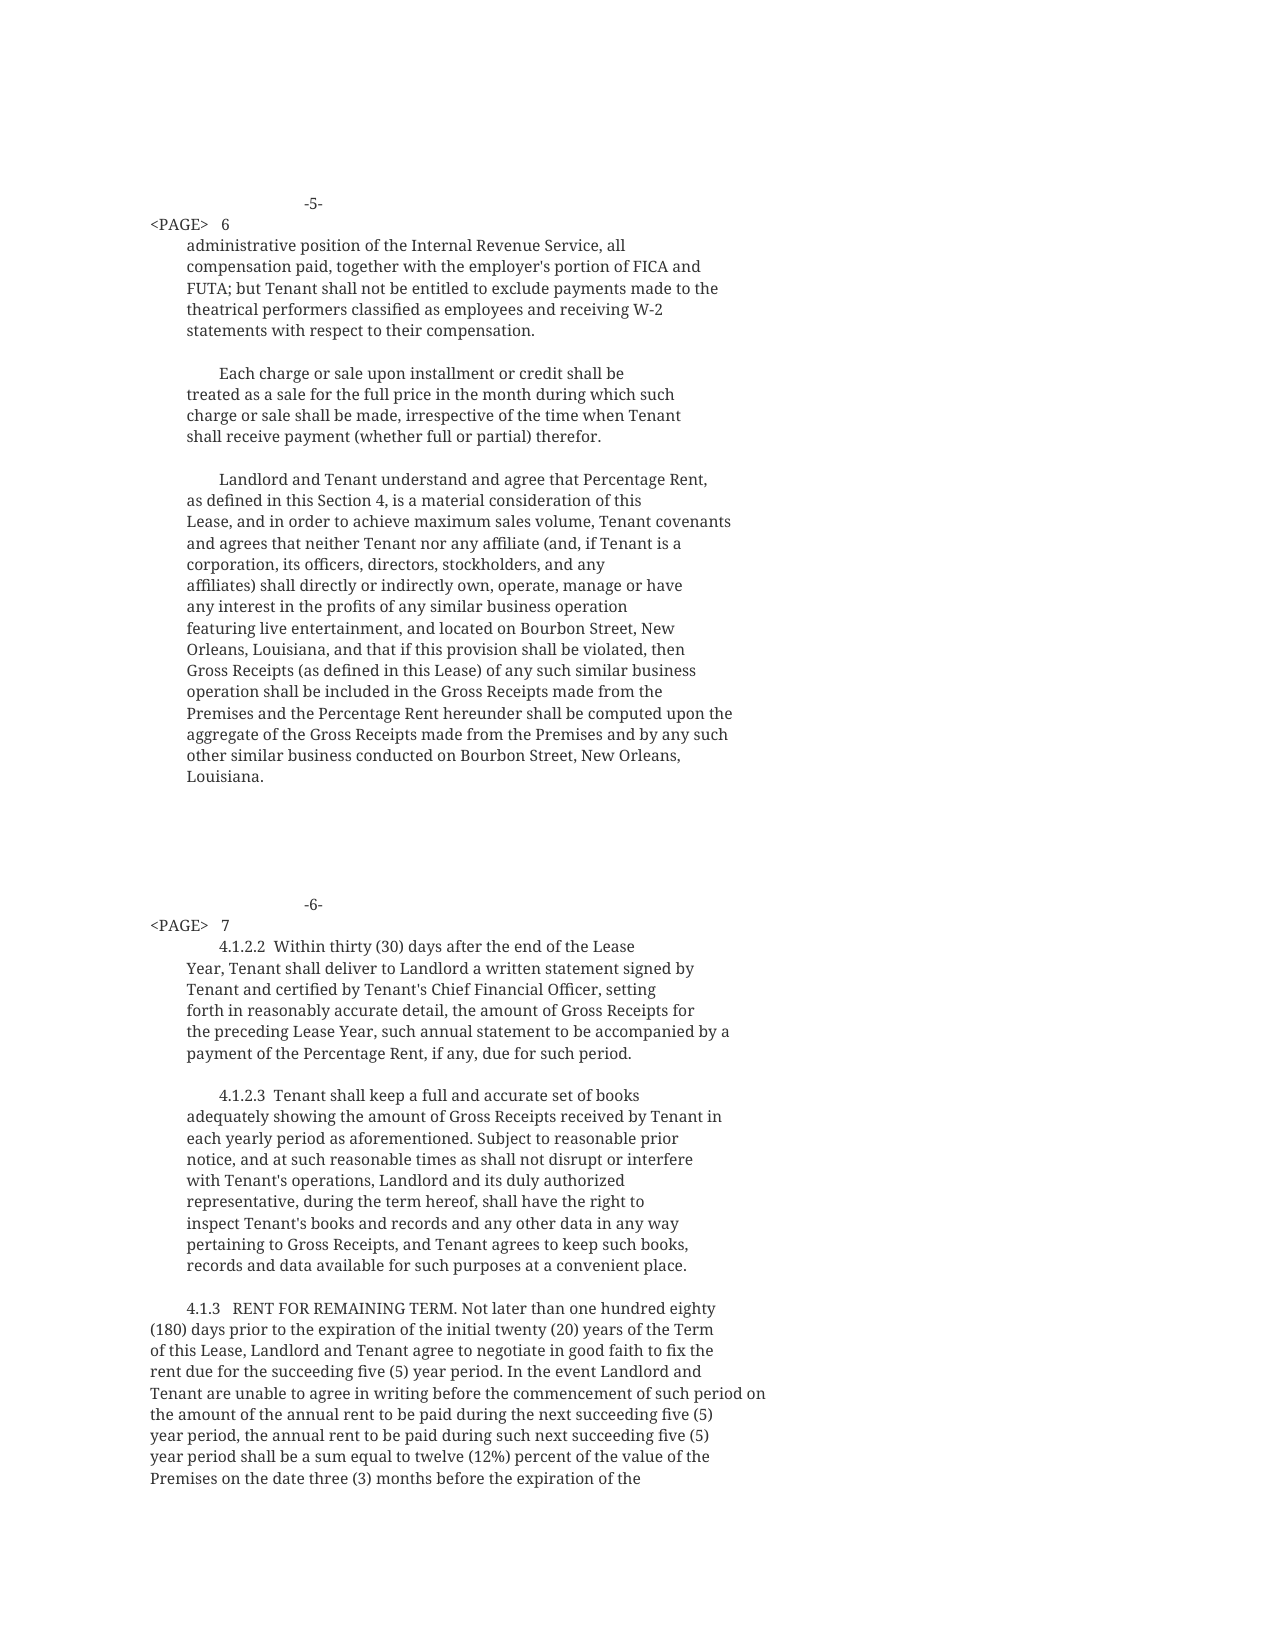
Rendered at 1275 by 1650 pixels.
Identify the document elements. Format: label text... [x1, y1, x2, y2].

text <PAGE> 7 [150, 915, 834, 936]
text Orleans, Louisiana, and that if this provision shall be violated, then [150, 639, 834, 660]
text Gross Receipts (as defined in this Lease) of any such similar business [150, 660, 834, 681]
text pertaining to Gross Receipts, and Tenant agrees to keep such books, [150, 1234, 834, 1255]
text theatrical performers classified as employees and receiving W-2 [150, 299, 834, 320]
text inspect Tenant's books and records and any other data in any way [150, 1212, 834, 1234]
text other similar business conducted on Bourbon Street, New Orleans, [150, 745, 834, 766]
text compensation paid, together with the employer's portion of FICA and [150, 256, 834, 277]
text 4.1.2.3 Tenant shall keep a full and accurate set of books [150, 1085, 834, 1106]
text forth in reasonably accurate detail, the amount of Gross Receipts for [150, 1000, 834, 1021]
text representative, during the term hereof, shall have the right to [150, 1191, 834, 1212]
text affiliates) shall directly or indirectly own, operate, manage or have [150, 575, 834, 596]
text the preceding Lease Year, such annual statement to be accompanied by a [150, 1021, 834, 1042]
text aggregate of the Gross Receipts made from the Premises and by any such [150, 724, 834, 745]
text of this Lease, Landlord and Tenant agree to negotiate in good faith to fix the [150, 1340, 834, 1361]
text -5- [150, 192, 834, 214]
text statements with respect to their compensation. [150, 320, 834, 341]
text (180) days prior to the expiration of the initial twenty (20) years of the Term [150, 1319, 834, 1340]
text the amount of the annual rent to be paid during the next succeeding five (5) [150, 1404, 834, 1425]
text Premises and the Percentage Rent hereunder shall be computed upon the [150, 702, 834, 724]
text administrative position of the Internal Revenue Service, all [150, 235, 834, 256]
text year period shall be a sum equal to twelve (12%) percent of the value of the [150, 1446, 834, 1467]
text any interest in the profits of any similar business operation [150, 596, 834, 617]
text Premises on the date three (3) months before the expiration of the [150, 1467, 834, 1489]
text <PAGE> 6 [150, 214, 834, 235]
text Tenant are unable to agree in writing before the commencement of such period on [150, 1382, 834, 1404]
text notice, and at such reasonable times as shall not disrupt or interfere [150, 1149, 834, 1170]
text shall receive payment (whether full or partial) therefor. [150, 426, 834, 447]
text 4.1.2.2 Within thirty (30) days after the end of the Lease [150, 936, 834, 957]
text featuring live entertainment, and located on Bourbon Street, New [150, 617, 834, 639]
text 4.1.3 RENT FOR REMAINING TERM. Not later than one hundred eighty [150, 1297, 834, 1319]
text with Tenant's operations, Landlord and its duly authorized [150, 1170, 834, 1191]
text Tenant and certified by Tenant's Chief Financial Officer, setting [150, 979, 834, 1000]
text and agrees that neither Tenant nor any affiliate (and, if Tenant is a [150, 532, 834, 554]
text records and data available for such purposes at a convenient place. [150, 1255, 834, 1276]
text corporation, its officers, directors, stockholders, and any [150, 554, 834, 575]
text payment of the Percentage Rent, if any, due for such period. [150, 1042, 834, 1064]
text each yearly period as aforementioned. Subject to reasonable prior [150, 1127, 834, 1149]
text -6- [150, 894, 834, 915]
text operation shall be included in the Gross Receipts made from the [150, 681, 834, 702]
text Landlord and Tenant understand and agree that Percentage Rent, [150, 469, 834, 490]
text FUTA; but Tenant shall not be entitled to exclude payments made to the [150, 277, 834, 299]
text adequately showing the amount of Gross Receipts received by Tenant in [150, 1106, 834, 1127]
text year period, the annual rent to be paid during such next succeeding five (5) [150, 1425, 834, 1446]
text Louisiana. [150, 766, 834, 787]
text Each charge or sale upon installment or credit shall be [150, 362, 834, 384]
text treated as a sale for the full price in the month during which such [150, 384, 834, 405]
text rent due for the succeeding five (5) year period. In the event Landlord and [150, 1361, 834, 1382]
text Lease, and in order to achieve maximum sales volume, Tenant covenants [150, 511, 834, 532]
text charge or sale shall be made, irrespective of the time when Tenant [150, 405, 834, 426]
text Year, Tenant shall deliver to Landlord a written statement signed by [150, 957, 834, 979]
text as defined in this Section 4, is a material consideration of this [150, 490, 834, 511]
